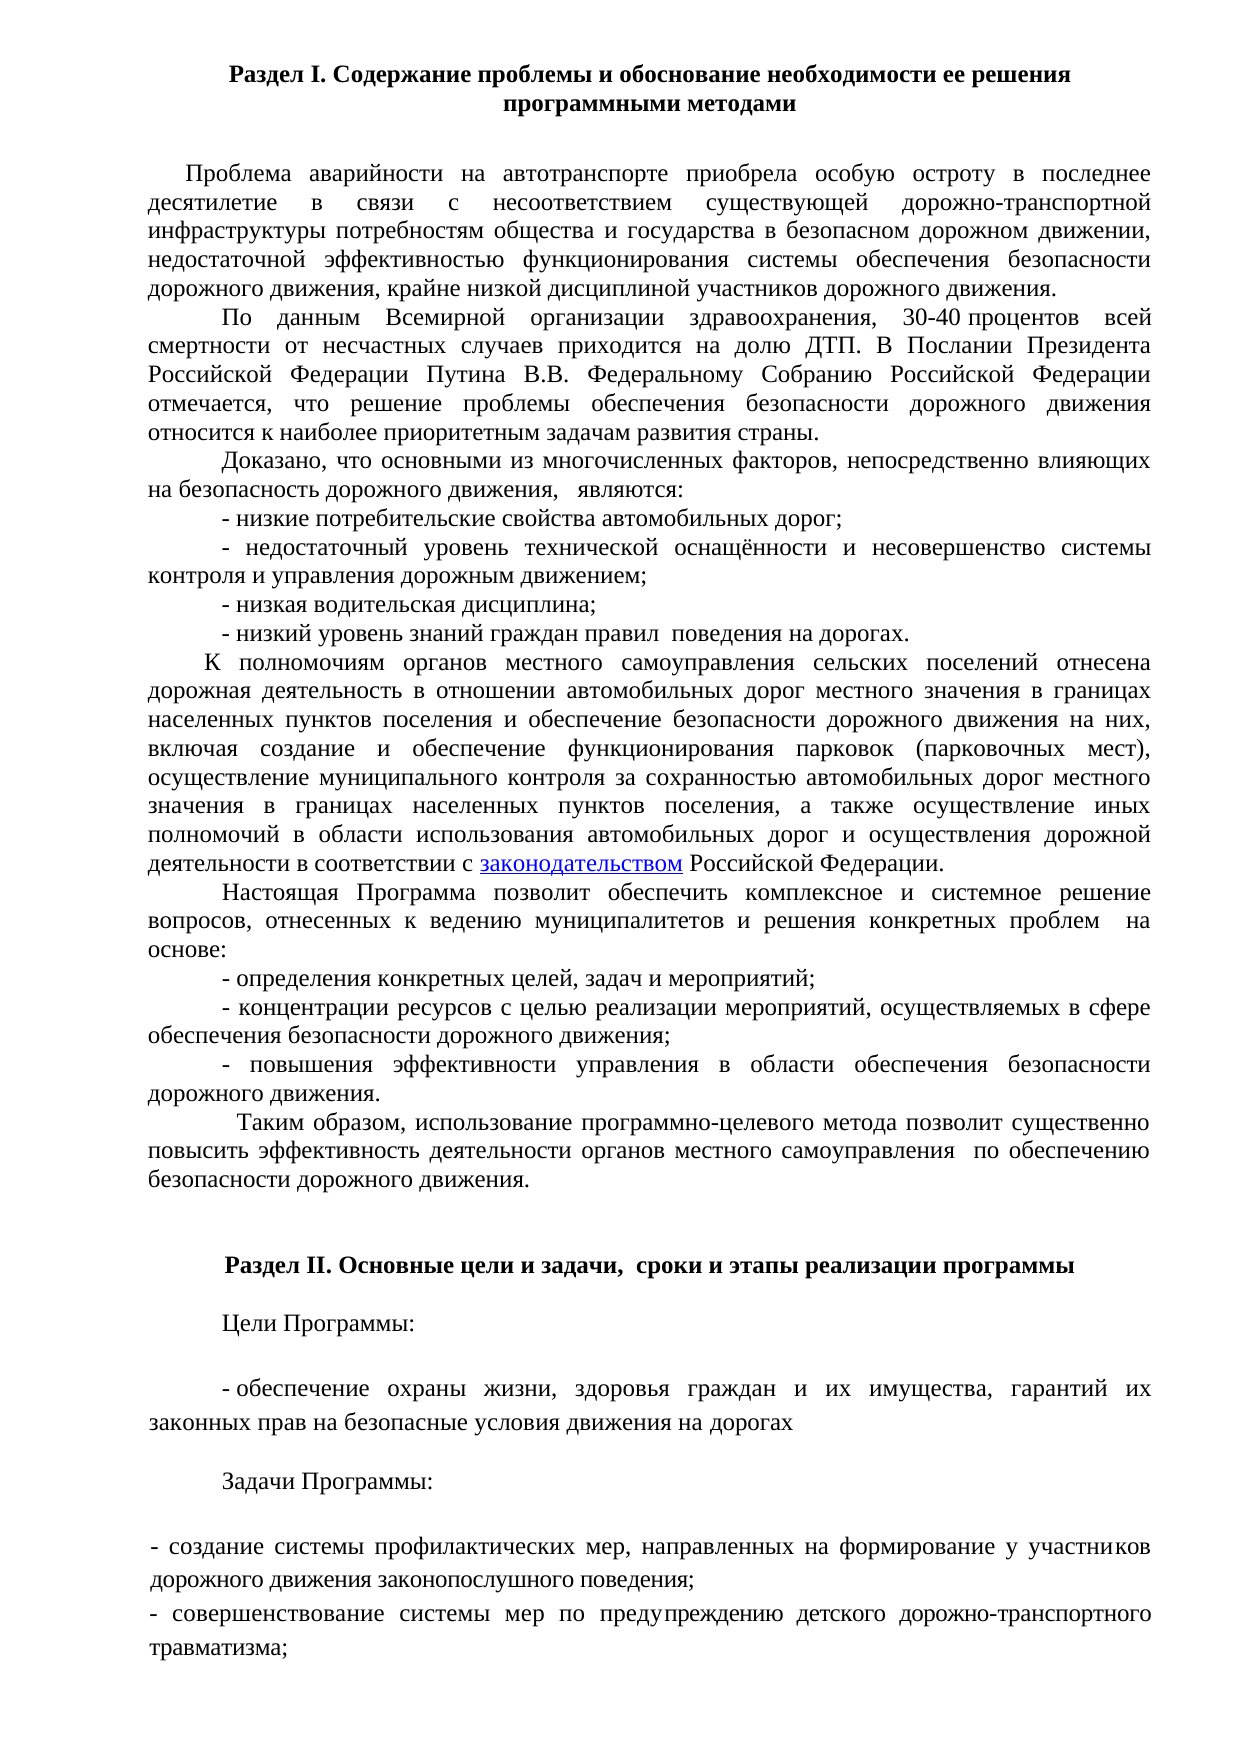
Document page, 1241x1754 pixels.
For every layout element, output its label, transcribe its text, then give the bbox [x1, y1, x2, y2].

text Задачи Программы: [148, 1466, 1152, 1494]
text - обеспечение охраны жизни, здоровья граждан и их имущества, гарантий их законных прав на безопасные условия движения на дорогах [149, 1369, 1152, 1437]
text Проблема аварийности на автотранспорте приобрела особую остроту в последнее десятилетие в связи с несоответствием существующей дорожно-транспортной инфраструктуры потребностям общества и государства в безопасном дорожном движении, недостаточной эффективностью функционирования системы обеспечения безопасности дорожного движения, крайне низкой дисциплиной участников дорожного движения. [148, 158, 1152, 302]
text - совершенствование системы мер по предупреждению детского дорожно-транспортного травматизма; [149, 1594, 1152, 1662]
text - определения конкретных целей, задач и мероприятий; [148, 963, 1152, 992]
text Цели Программы: [148, 1308, 1152, 1337]
text - низкая водительская дисциплина; [148, 589, 1152, 618]
text - создание системы профилактических мер, направленных на формирование у участников дорожного движения законопослушного поведения; [150, 1527, 1151, 1594]
text По данным Всемирной организации здравоохранения, 30-40 процентов всей смертности от несчастных случаев приходится на долю ДТП. В Послании Президента Российской Федерации Путина В.В. Федеральному Собранию Российской Федерации отмечается, что решение проблемы обеспечения безопасности дорожного движения относится к наиболее приоритетным задачам развития страны. [148, 302, 1152, 445]
text - концентрации ресурсов с целью реализации мероприятий, осуществляемых в сфере обеспечения безопасности дорожного движения; [148, 992, 1152, 1049]
text К полномочиям органов местного самоуправления сельских поселений отнесена дорожная деятельность в отношении автомобильных дорог местного значения в границах населенных пунктов поселения и обеспечение безопасности дорожного движения на них, включая создание и обеспечение функционирования парковок (парковочных мест), осуществление муниципального контроля за сохранностью автомобильных дорог местного значения в границах населенных пунктов поселения, а также осуществление иных полномочий в области использования автомобильных дорог и осуществления дорожной деятельности в соответствии с законодательством Российской Федерации. [148, 647, 1152, 877]
text - недостаточный уровень технической оснащённости и несовершенство системы контроля и управления дорожным движением; [148, 532, 1152, 589]
text - низкие потребительские свойства автомобильных дорог; [148, 503, 1152, 532]
text Настоящая Программа позволит обеспечить комплексное и системное решение вопросов, отнесенных к ведению муниципалитетов и решения конкретных проблем на основе: [148, 877, 1152, 963]
text Доказано, что основными из многочисленных факторов, непосредственно влияющих на безопасность дорожного движения, являются: [148, 445, 1152, 503]
text Раздел II. Основные цели и задачи, сроки и этапы реализации программы [148, 1250, 1152, 1279]
text Таким образом, использование программно-целевого метода позволит существенно повысить эффективность деятельности органов местного самоуправления по обеспечению безопасности дорожного движения. [148, 1107, 1151, 1193]
text - низкий уровень знаний граждан правил поведения на дорогах. [148, 618, 1152, 647]
text - повышения эффективности управления в области обеспечения безопасности дорожного движения. [148, 1049, 1152, 1107]
text Раздел I. Содержание проблемы и обоснование необходимости ее решения программными методами [148, 59, 1152, 117]
